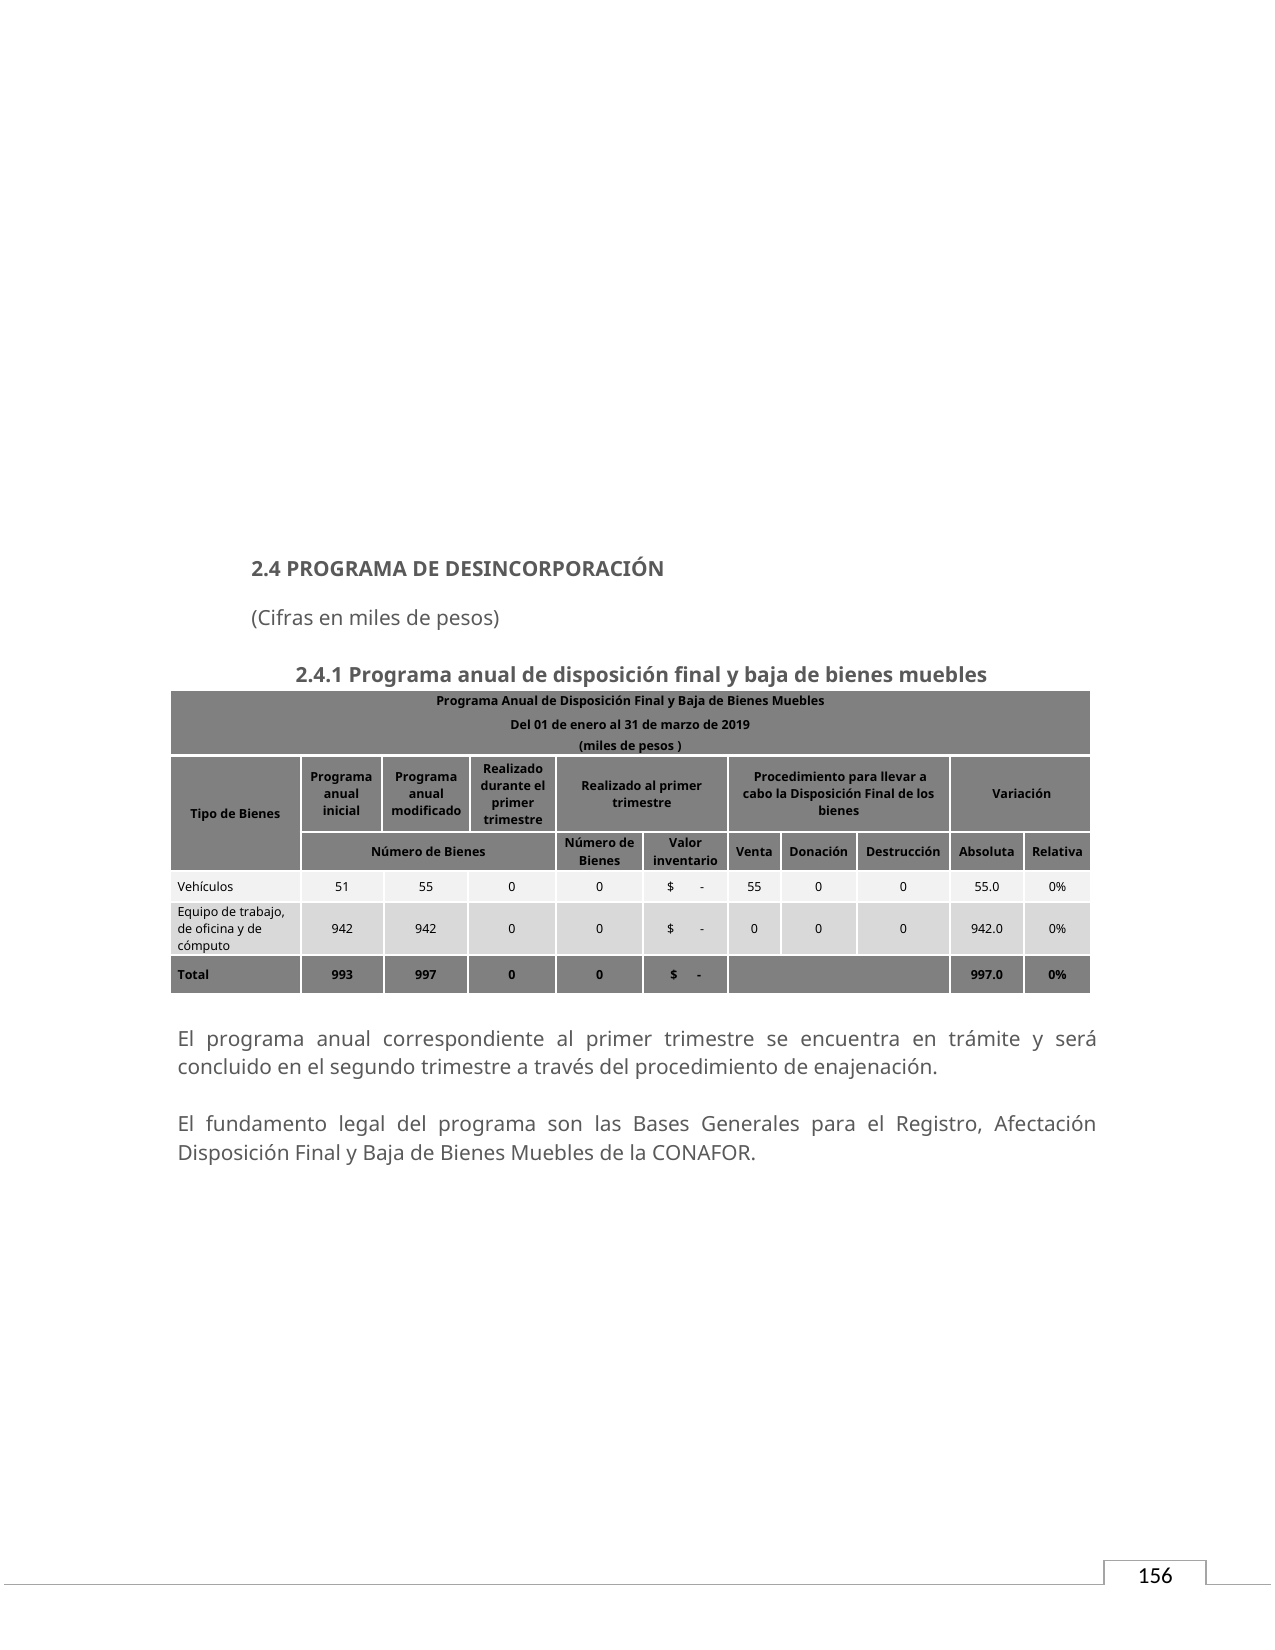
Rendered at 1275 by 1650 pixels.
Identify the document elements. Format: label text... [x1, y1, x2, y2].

text (Cifras en miles de pesos) [251, 603, 1098, 632]
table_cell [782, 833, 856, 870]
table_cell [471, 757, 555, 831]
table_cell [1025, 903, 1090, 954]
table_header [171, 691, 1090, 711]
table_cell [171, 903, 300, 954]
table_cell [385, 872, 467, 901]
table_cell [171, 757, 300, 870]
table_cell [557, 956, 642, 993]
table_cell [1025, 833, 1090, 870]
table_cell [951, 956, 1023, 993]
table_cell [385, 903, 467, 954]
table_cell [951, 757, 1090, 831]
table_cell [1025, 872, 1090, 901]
text 2.4 PROGRAMA DE DESINCORPORACIÓN [201, 554, 1098, 582]
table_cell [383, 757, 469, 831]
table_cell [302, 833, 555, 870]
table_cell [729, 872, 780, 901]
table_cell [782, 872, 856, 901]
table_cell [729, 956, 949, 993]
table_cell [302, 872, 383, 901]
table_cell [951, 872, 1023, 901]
text El programa anual correspondiente al primer trimestre se encuentra en trámite y será concluido en el segundo trimestre a través del procedimiento de enajenación. [177, 1024, 1098, 1081]
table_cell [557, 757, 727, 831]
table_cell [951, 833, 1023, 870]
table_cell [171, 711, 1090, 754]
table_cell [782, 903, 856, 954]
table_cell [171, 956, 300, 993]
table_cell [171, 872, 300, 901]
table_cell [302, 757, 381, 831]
text El fundamento legal del programa son las Bases Generales para el Registro, Afectación Disposición Final y Baja de Bienes Muebles de la CONAFOR. [177, 1109, 1098, 1166]
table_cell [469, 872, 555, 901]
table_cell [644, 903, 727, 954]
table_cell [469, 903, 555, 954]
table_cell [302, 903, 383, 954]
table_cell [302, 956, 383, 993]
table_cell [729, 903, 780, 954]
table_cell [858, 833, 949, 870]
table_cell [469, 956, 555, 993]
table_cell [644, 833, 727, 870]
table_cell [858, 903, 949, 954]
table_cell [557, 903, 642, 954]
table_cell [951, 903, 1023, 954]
text 2.4.1 Programa anual de disposición final y baja de bienes muebles [266, 660, 1098, 688]
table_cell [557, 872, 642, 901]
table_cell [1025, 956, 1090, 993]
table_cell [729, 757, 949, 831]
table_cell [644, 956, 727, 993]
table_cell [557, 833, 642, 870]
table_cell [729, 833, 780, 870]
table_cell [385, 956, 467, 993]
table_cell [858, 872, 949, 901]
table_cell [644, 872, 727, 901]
